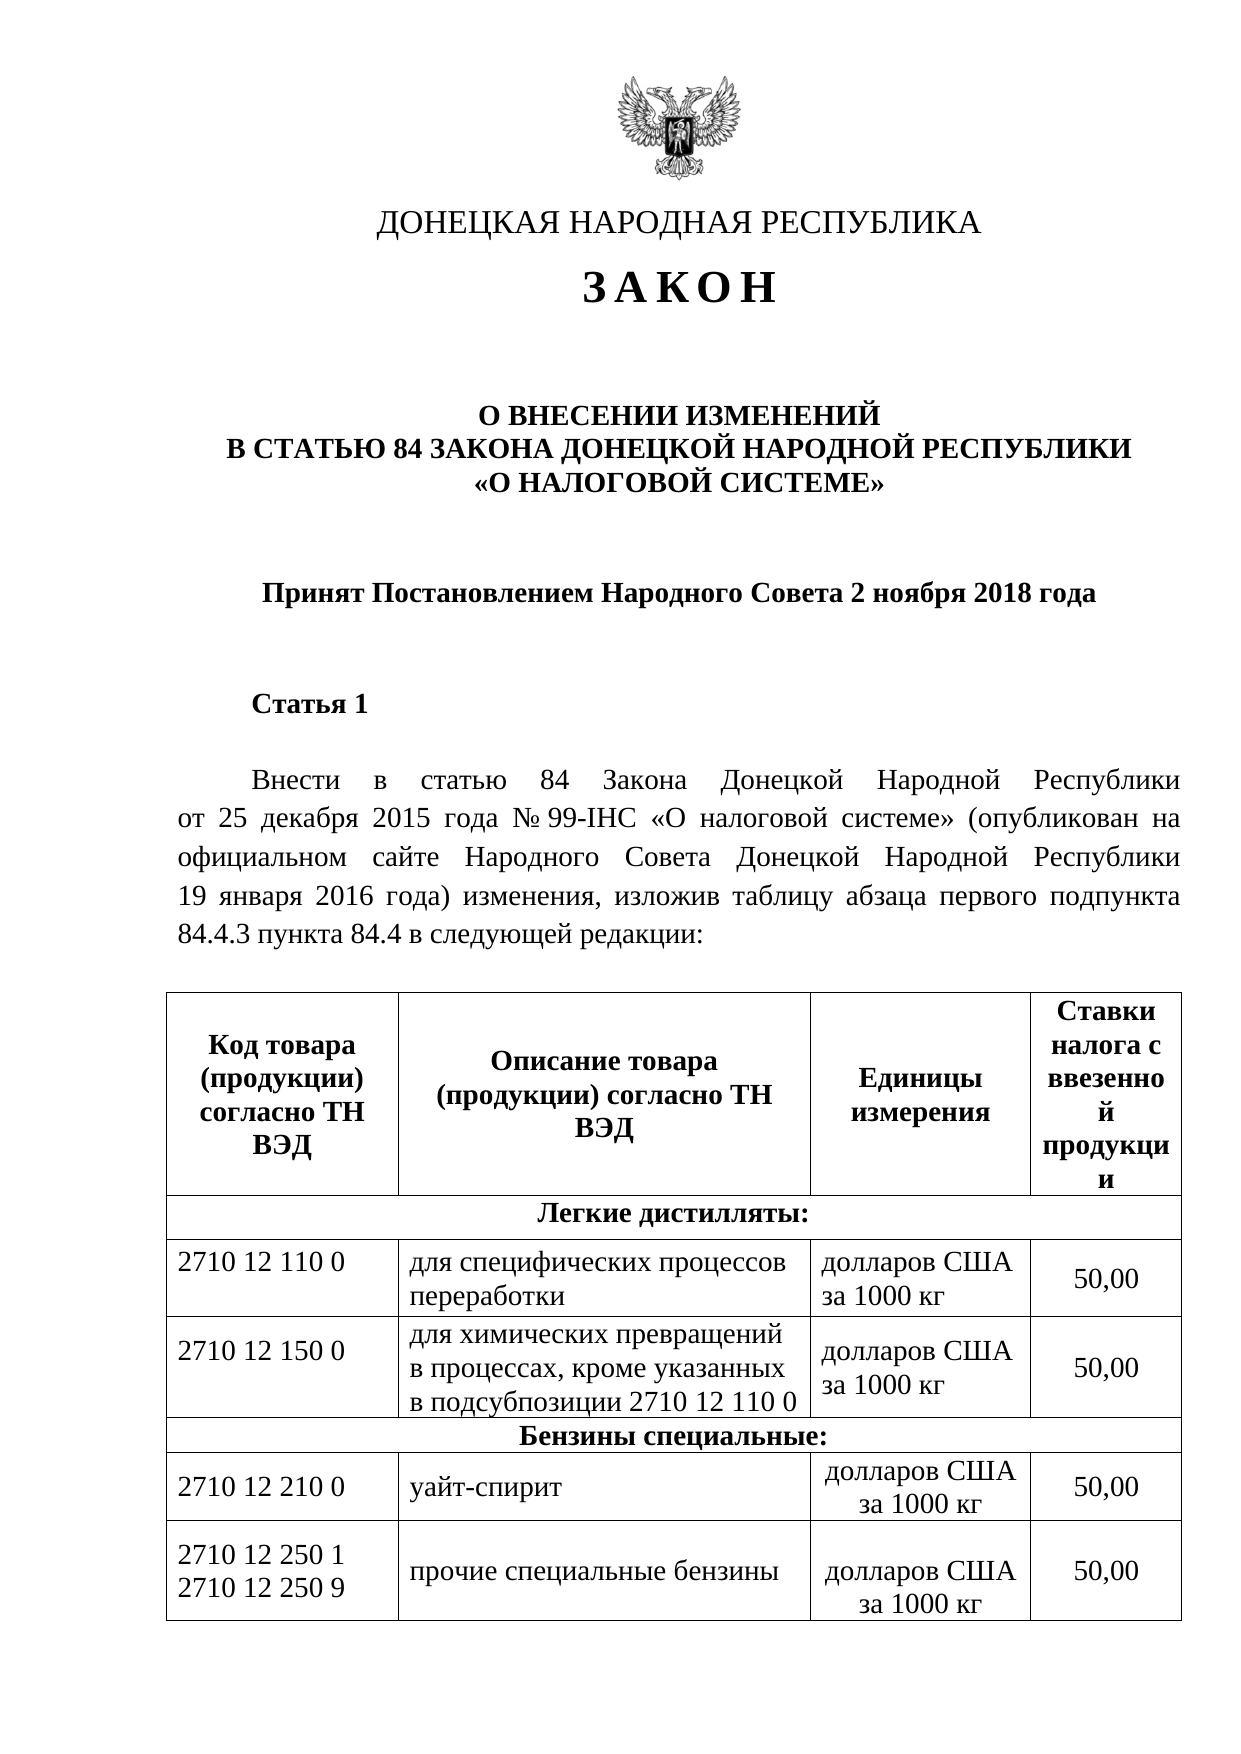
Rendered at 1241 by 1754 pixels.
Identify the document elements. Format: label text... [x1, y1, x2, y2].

table_cell 50,00 [1031, 1317, 1181, 1417]
table_cell 2710 12 110 0 [167, 1240, 398, 1316]
text «О НАЛОГОВОЙ СИСТЕМЕ» [177, 465, 1181, 498]
table_cell Бензины специальные: [167, 1418, 1181, 1452]
text ДонецкАЯ НароднАЯ РеспубликА [177, 202, 1181, 241]
table_cell 50,00 [1031, 1453, 1181, 1520]
table_cell для химических превращений в процессах, кроме указанных в подсубпозиции 2710 12 110 0 [399, 1317, 810, 1417]
table_cell 50,00 [1031, 1240, 1181, 1316]
table_cell 2710 12 150 0 [167, 1317, 398, 1417]
table_cell 2710 12 250 1 2710 12 250 9 [167, 1521, 398, 1620]
table_header Код товара (продукции) согласно ТН ВЭД [167, 993, 398, 1194]
table_cell долларов США за [811, 1453, 1030, 1520]
table_cell уайт-спирит [399, 1453, 810, 1520]
table_cell прочие специальные бензины [399, 1521, 810, 1620]
table_cell для специфических процессов переработки [399, 1240, 810, 1316]
table_cell долларов США за [811, 1317, 1030, 1417]
table_cell Легкие дистилляты: [167, 1196, 1181, 1239]
text Принят Постановлением Народного Совета 2 ноября 2018 года [177, 575, 1181, 609]
text О ВНЕСЕНИИ ИЗМЕНЕНИЙ [177, 398, 1181, 431]
text В СТАТЬЮ 84 ЗАКОНА ДОНЕЦКОЙ НАРОДНОЙ РЕСПУБЛИКИ [177, 431, 1181, 465]
text Статья 1 [177, 686, 1181, 719]
text Внести в статью 84 Закона Донецкой Народной Республики от 25 декабря 2015 года № 99-IHC «О налоговой системе» (опубликован на официальном сайте Народного Совета Донецкой Народной Республики 19 января 2016 года) изменения, изложив таблицу абзаца первого подпункта 84.4.3 пункта 84.4 в следующей редакции: [177, 762, 1181, 950]
table_header Единицы измерения [811, 993, 1030, 1194]
text ЗАКОН [177, 260, 1181, 313]
picture [611, 73, 748, 182]
table_cell долларов США за [811, 1521, 1030, 1620]
table_cell 50,00 [1031, 1521, 1181, 1620]
table_cell 2710 12 210 0 [167, 1453, 398, 1520]
table_header Ставки налога с ввезенной продукции [1031, 993, 1181, 1194]
table_cell долларов США за [811, 1240, 1030, 1316]
table_header Описание товара (продукции) согласно ТН ВЭД [399, 993, 810, 1194]
